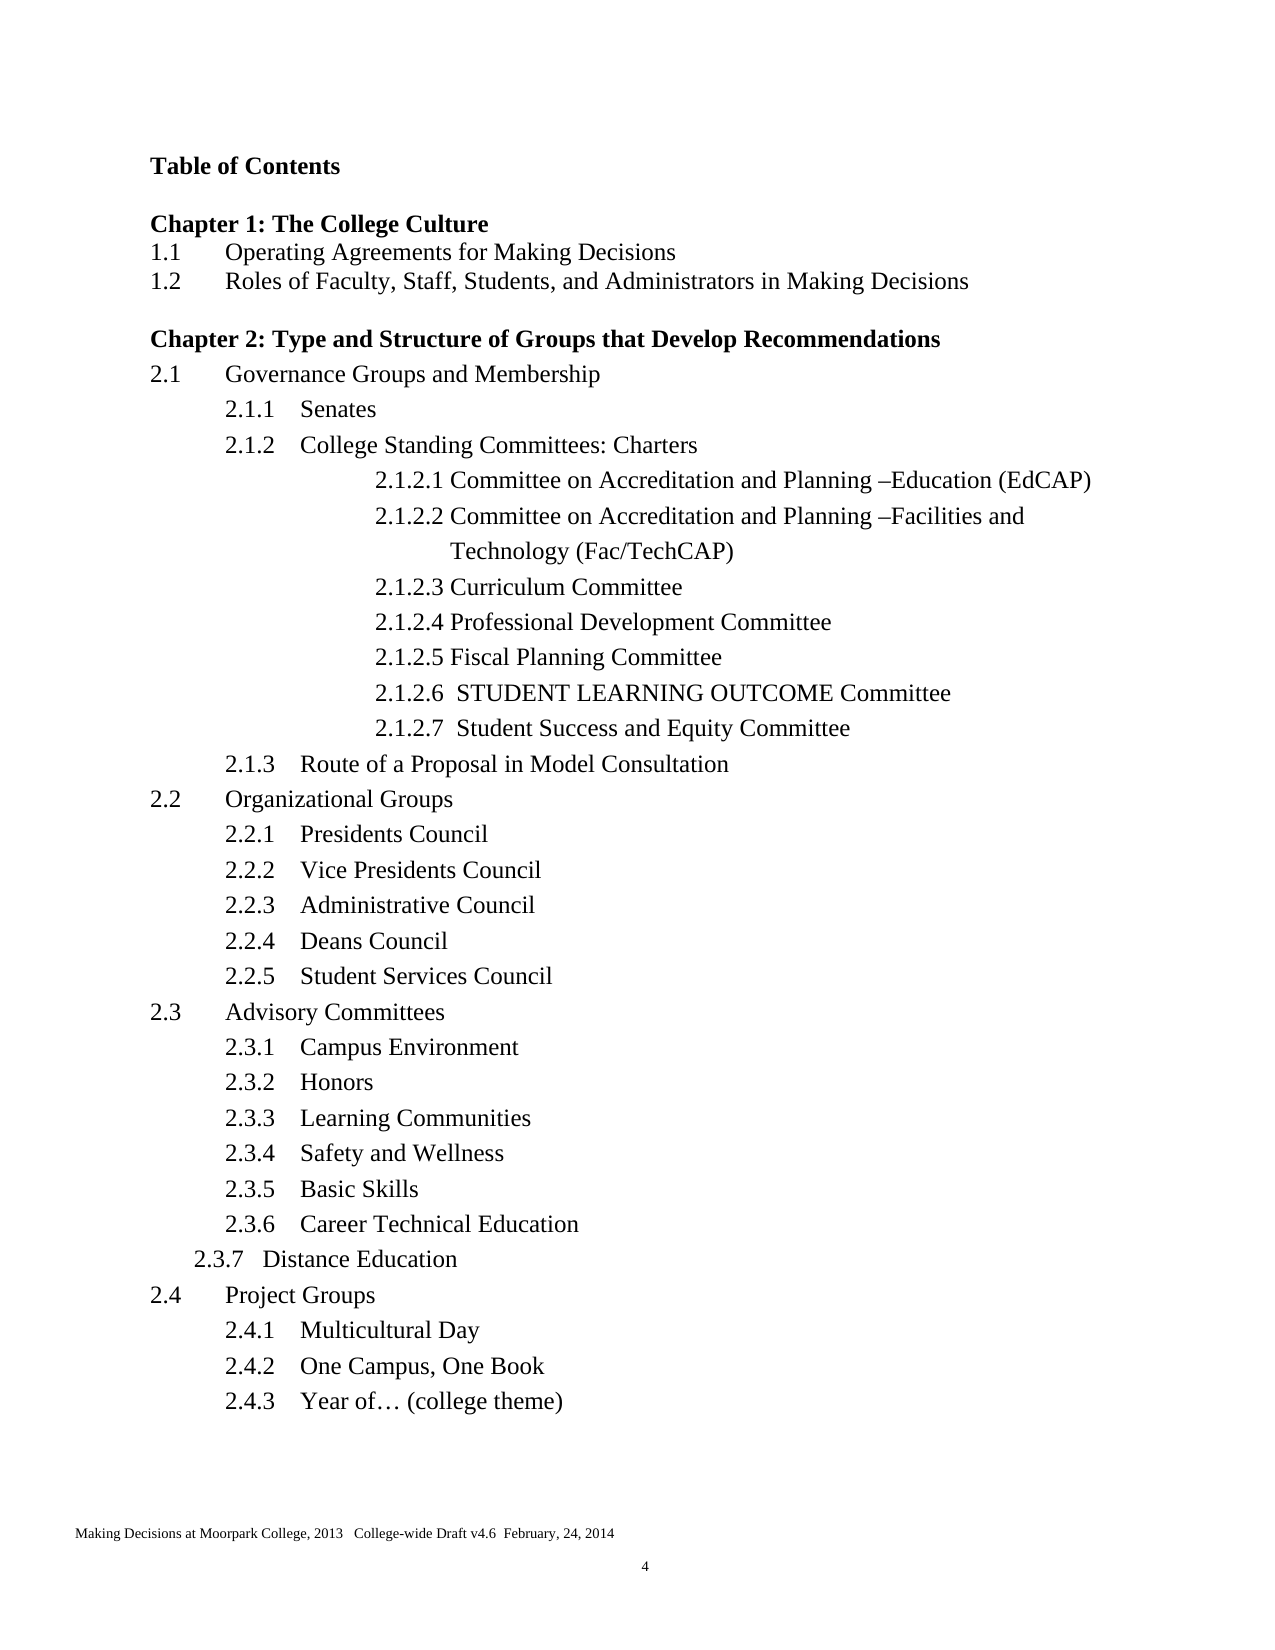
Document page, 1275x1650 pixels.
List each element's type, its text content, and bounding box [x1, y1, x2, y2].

text Chapter 1: The College Culture [150, 209, 1139, 237]
text 2.3.4 Safety and Wellness [225, 1132, 1139, 1167]
text 2.4.1 Multicultural Day [150, 1309, 1139, 1344]
text 2.1 Governance Groups and Membership [150, 352, 1139, 388]
text 2.3.2 Honors [225, 1061, 1139, 1096]
text 2.3.5 Basic Skills [225, 1167, 1139, 1202]
text 2.3.3 Learning Communities [225, 1096, 1139, 1132]
text 2.3.1 Campus Environment [150, 1025, 1139, 1061]
text 2.1.2.5 Fiscal Planning Committee [300, 636, 1139, 671]
text 1.2 Roles of Faculty, Staff, Students, and Administrators in Making Decisions [150, 266, 1139, 295]
text 2.1.1 Senates [150, 388, 1139, 423]
text 2.1.2.2 Committee on Accreditation and Planning –Facilities and Technology (Fac/TechCAP) [375, 494, 1139, 565]
text 2.1.2.6 STUDENT LEARNING OUTCOME Committee [300, 671, 1139, 707]
text 2.2.4 Deans Council [225, 919, 1139, 954]
text 2.2.5 Student Services Council [225, 954, 1139, 990]
text 2.2.1 Presidents Council [150, 813, 1139, 848]
text 2.1.2 College Standing Committees: Charters [150, 423, 1139, 459]
text 2.1.2.1 Committee on Accreditation and Planning –Education (EdCAP) [300, 459, 1139, 494]
text 2.3.7 Distance Education [150, 1238, 1139, 1273]
text 2.1.2.7 Student Success and Equity Committee [300, 707, 1139, 742]
text 2.3 Advisory Committees [150, 990, 1139, 1025]
text 2.1.2.4 Professional Development Committee [300, 600, 1139, 636]
text Chapter 2: Type and Structure of Groups that Develop Recommendations [150, 324, 1139, 352]
text 2.2 Organizational Groups [150, 777, 1139, 813]
text 2.1.3 Route of a Proposal in Model Consultation [150, 742, 1139, 777]
text 2.2.3 Administrative Council [150, 884, 1139, 919]
text 2.4 Project Groups [150, 1273, 1139, 1309]
text 1.1 Operating Agreements for Making Decisions [150, 237, 1139, 266]
text 2.2.2 Vice Presidents Council [150, 848, 1139, 884]
text Table of Contents [150, 150, 1139, 180]
text 2.4.2 One Campus, One Book [150, 1344, 1139, 1379]
text 2.1.2.3 Curriculum Committee [300, 565, 1139, 600]
text 2.4.3 Year of… (college theme) [150, 1379, 1139, 1415]
text 2.3.6 Career Technical Education [225, 1202, 1139, 1238]
